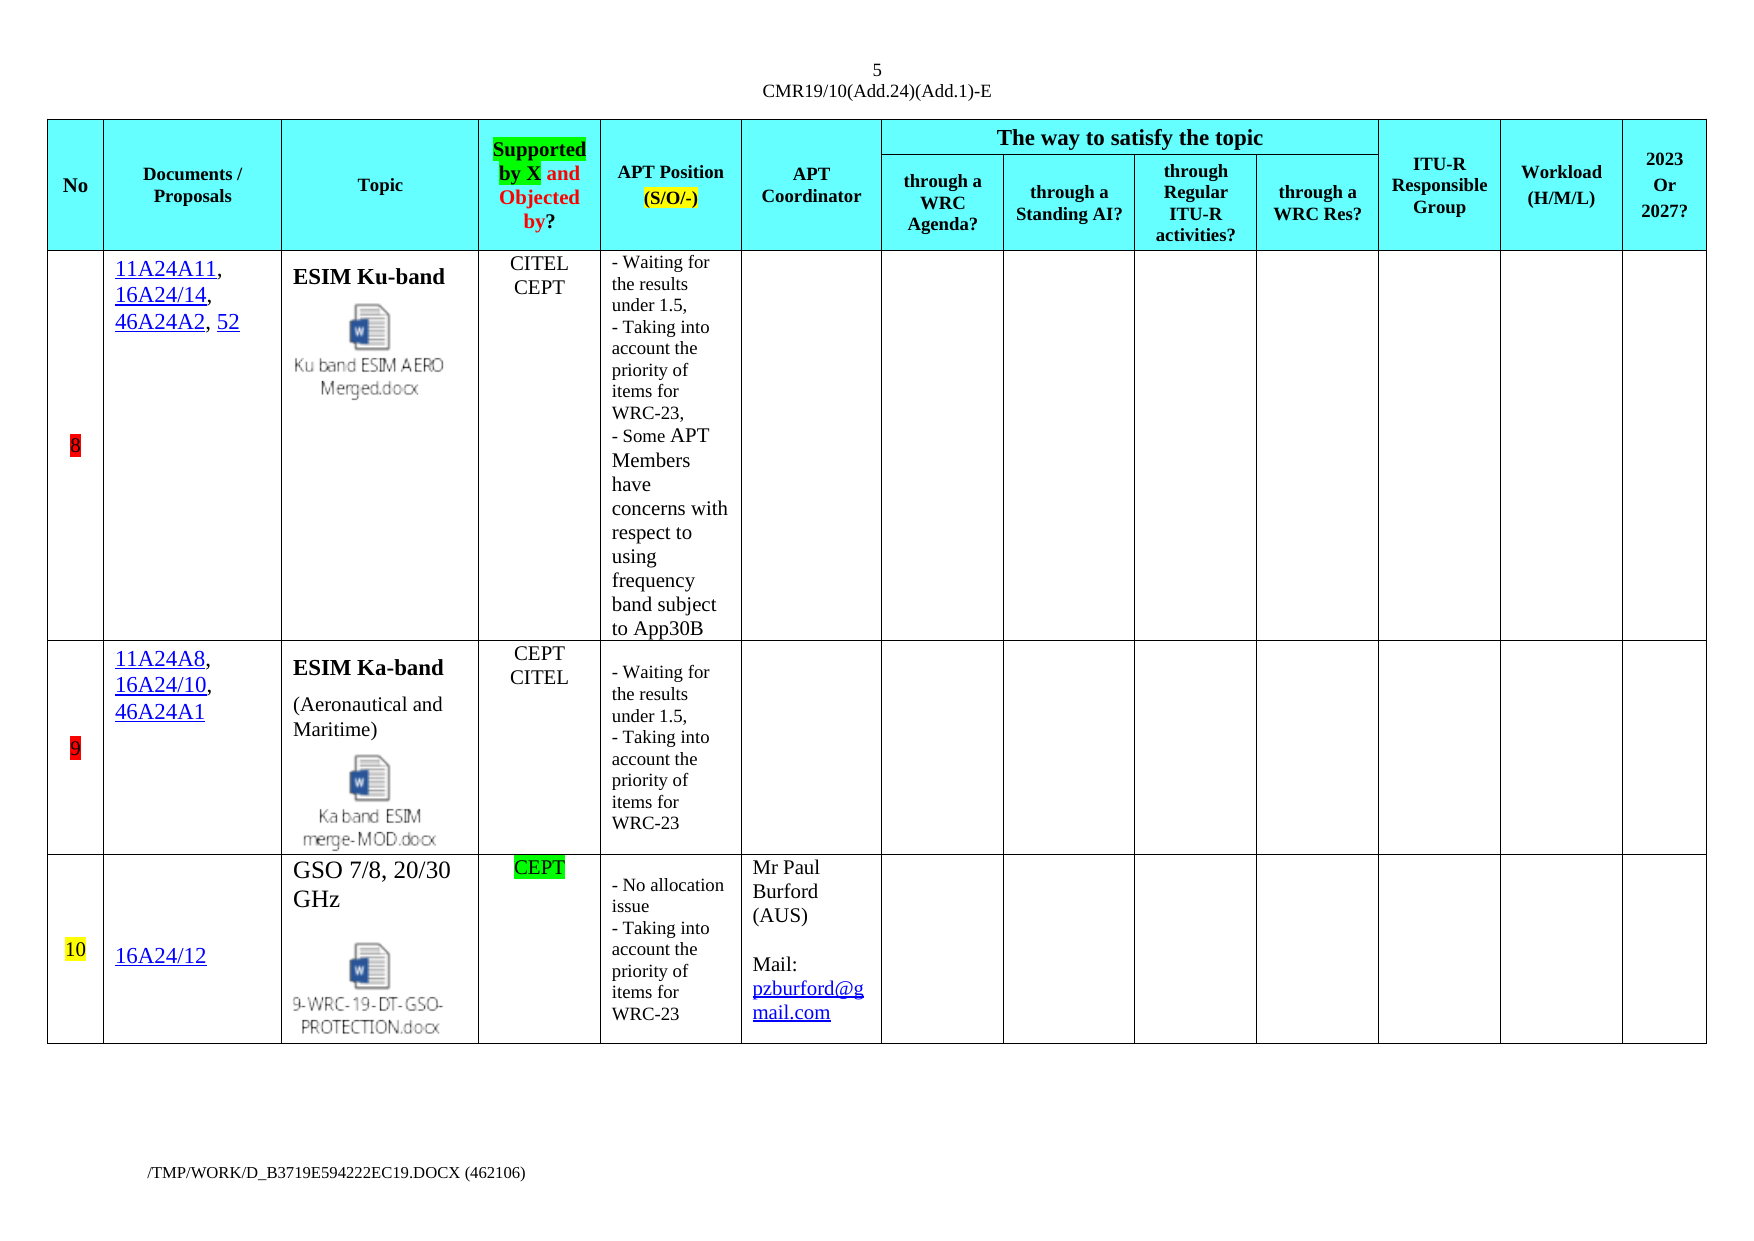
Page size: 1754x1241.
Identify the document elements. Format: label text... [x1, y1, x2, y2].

table_cell - Waiting for the results under 1.5, - Taking into account the priority of items for WRC-23 [601, 641, 741, 854]
table_header Topic [282, 120, 478, 250]
table_cell [882, 641, 1003, 854]
table_cell [1004, 251, 1134, 640]
table_cell [1004, 855, 1134, 1043]
table_cell [882, 251, 1003, 640]
table_cell GSO 7/8, 20/30 GHz [282, 855, 478, 1043]
table_cell [1135, 855, 1256, 1043]
table_header Supported by X and Objected by? [479, 120, 600, 250]
table_cell CITEL CEPT [479, 251, 600, 640]
table_cell [1623, 641, 1706, 854]
table_header 2023 Or 2027? [1623, 120, 1706, 250]
table_cell 16A24/12 [104, 855, 281, 1043]
table_cell 8 [48, 251, 103, 640]
table_cell CEPT [479, 855, 600, 1043]
table_cell through Regular ITU-R activities? [1135, 155, 1256, 250]
table_cell [1379, 641, 1500, 854]
table_cell through a WRC Res? [1257, 155, 1378, 250]
table_cell [882, 855, 1003, 1043]
table_cell CEPT CITEL [479, 641, 600, 854]
table_cell [1135, 641, 1256, 854]
table_cell [1623, 251, 1706, 640]
table_cell [742, 251, 881, 640]
table_cell [1379, 251, 1500, 640]
table_header Documents / Proposals [104, 120, 281, 250]
table_cell [1501, 641, 1622, 854]
table_cell [1257, 251, 1378, 640]
table_cell [1135, 251, 1256, 640]
table_cell [1257, 855, 1378, 1043]
table_cell ESIM Ka-band (Aeronautical and Maritime) [282, 641, 478, 854]
table_cell - Waiting for the results under 1.5, - Taking into account the priority of items for WRC-23, - Some APT Members have concerns with respect to using frequency band subject to App30B [601, 251, 741, 640]
table_cell [1623, 855, 1706, 1043]
table_header No [48, 120, 103, 250]
table_cell [1501, 251, 1622, 640]
table_cell 11A24A11, 16A24/14, 46A24A2, 52 [104, 251, 281, 640]
table_header Workload (H/M/L) [1501, 120, 1622, 250]
table_cell [1004, 641, 1134, 854]
table_header The way to satisfy the topic [882, 120, 1378, 154]
table_header APT Coordinator [742, 120, 881, 250]
table_cell [742, 641, 881, 854]
table_cell Mr Paul Burford (AUS) Mail: pzburford@gmail.com [742, 855, 881, 1043]
table_cell [1379, 855, 1500, 1043]
table_header APT Position (S/O/-) [601, 120, 741, 250]
table_cell through a Standing AI? [1004, 155, 1134, 250]
table_cell 11A24A8, 16A24/10, 46A24A1 [104, 641, 281, 854]
table_header ITU-R Responsible Group [1379, 120, 1500, 250]
table_cell - No allocation issue - Taking into account the priority of items for WRC-23 [601, 855, 741, 1043]
table_cell [1257, 641, 1378, 854]
table_cell 10 [48, 855, 103, 1043]
table_cell ESIM Ku-band [282, 251, 478, 640]
table_cell through a WRC Agenda? [882, 155, 1003, 250]
table_cell [1501, 855, 1622, 1043]
table_cell 9 [48, 641, 103, 854]
